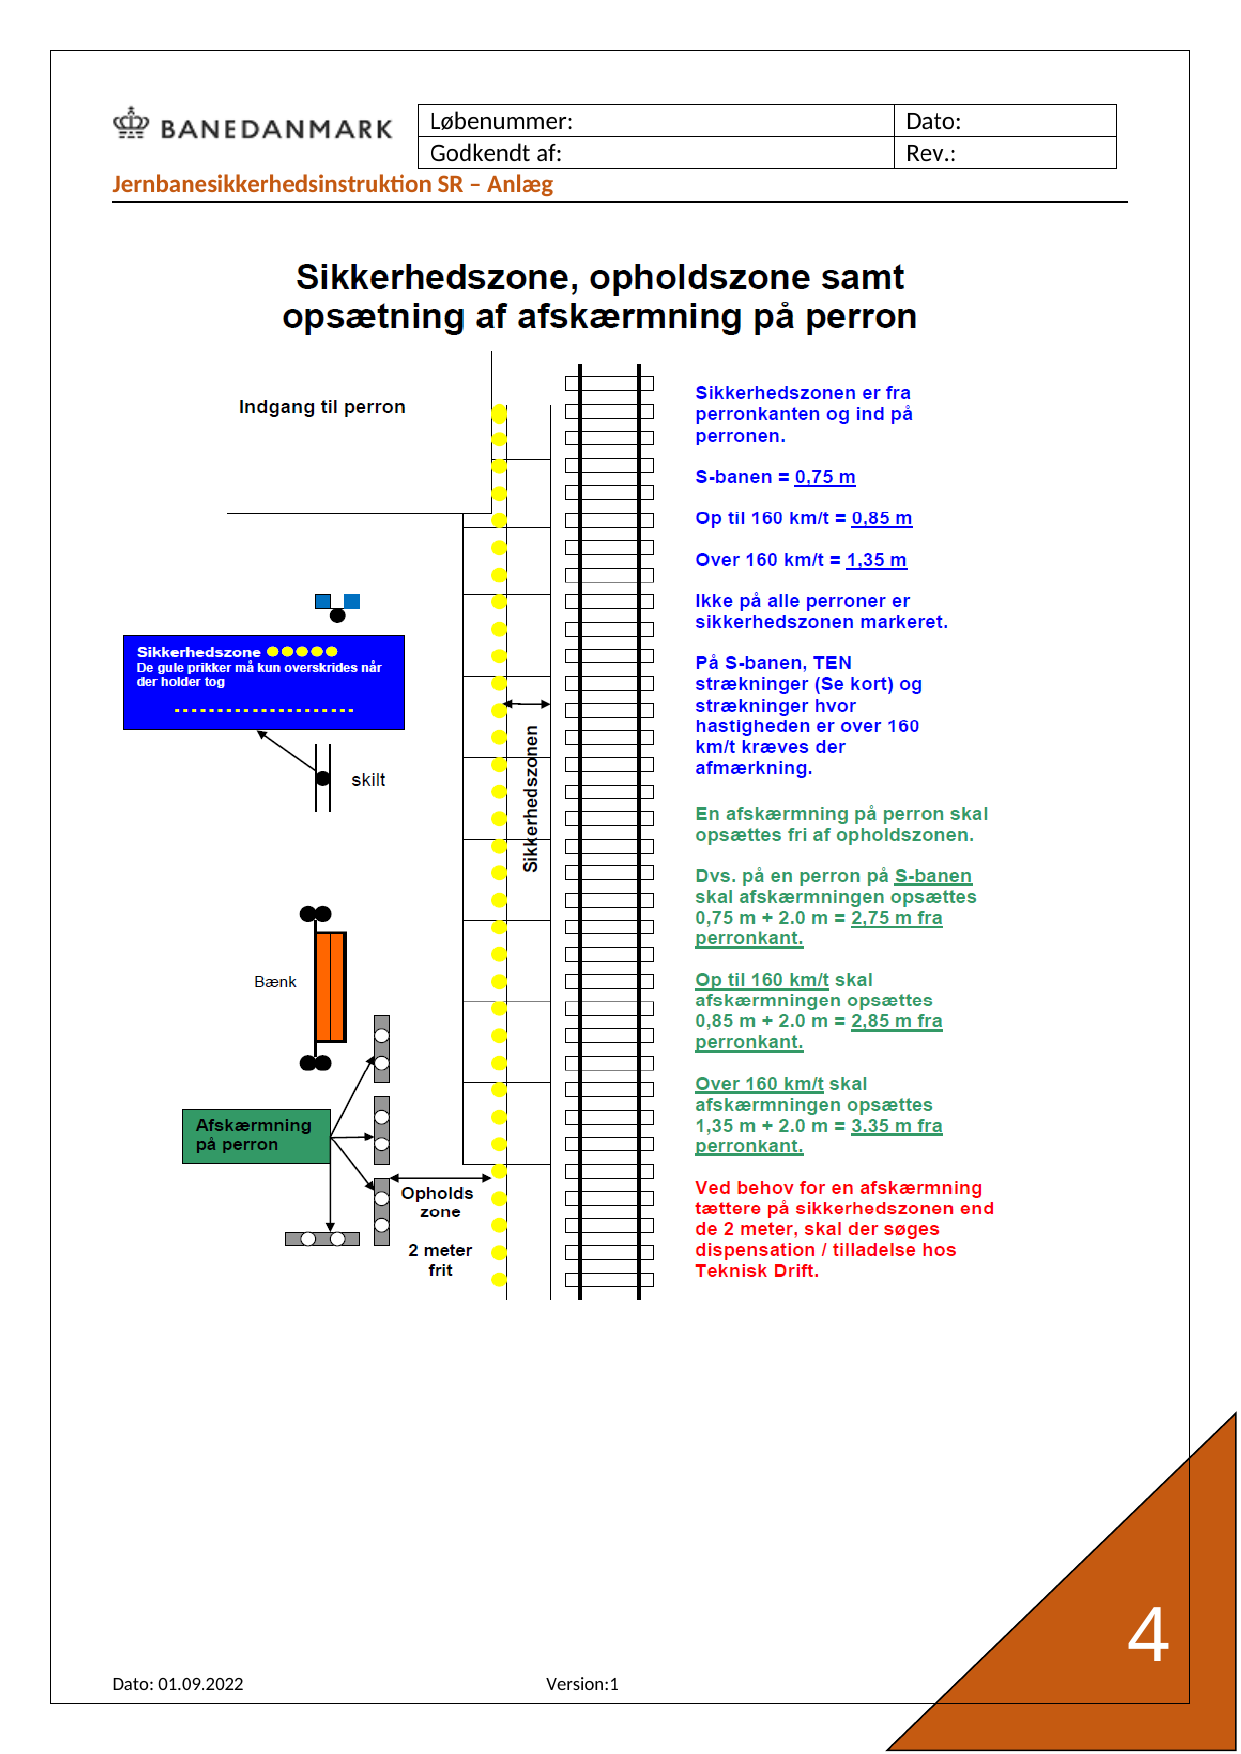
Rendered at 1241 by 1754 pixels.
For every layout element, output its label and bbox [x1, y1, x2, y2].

picture [112, 100, 396, 143]
